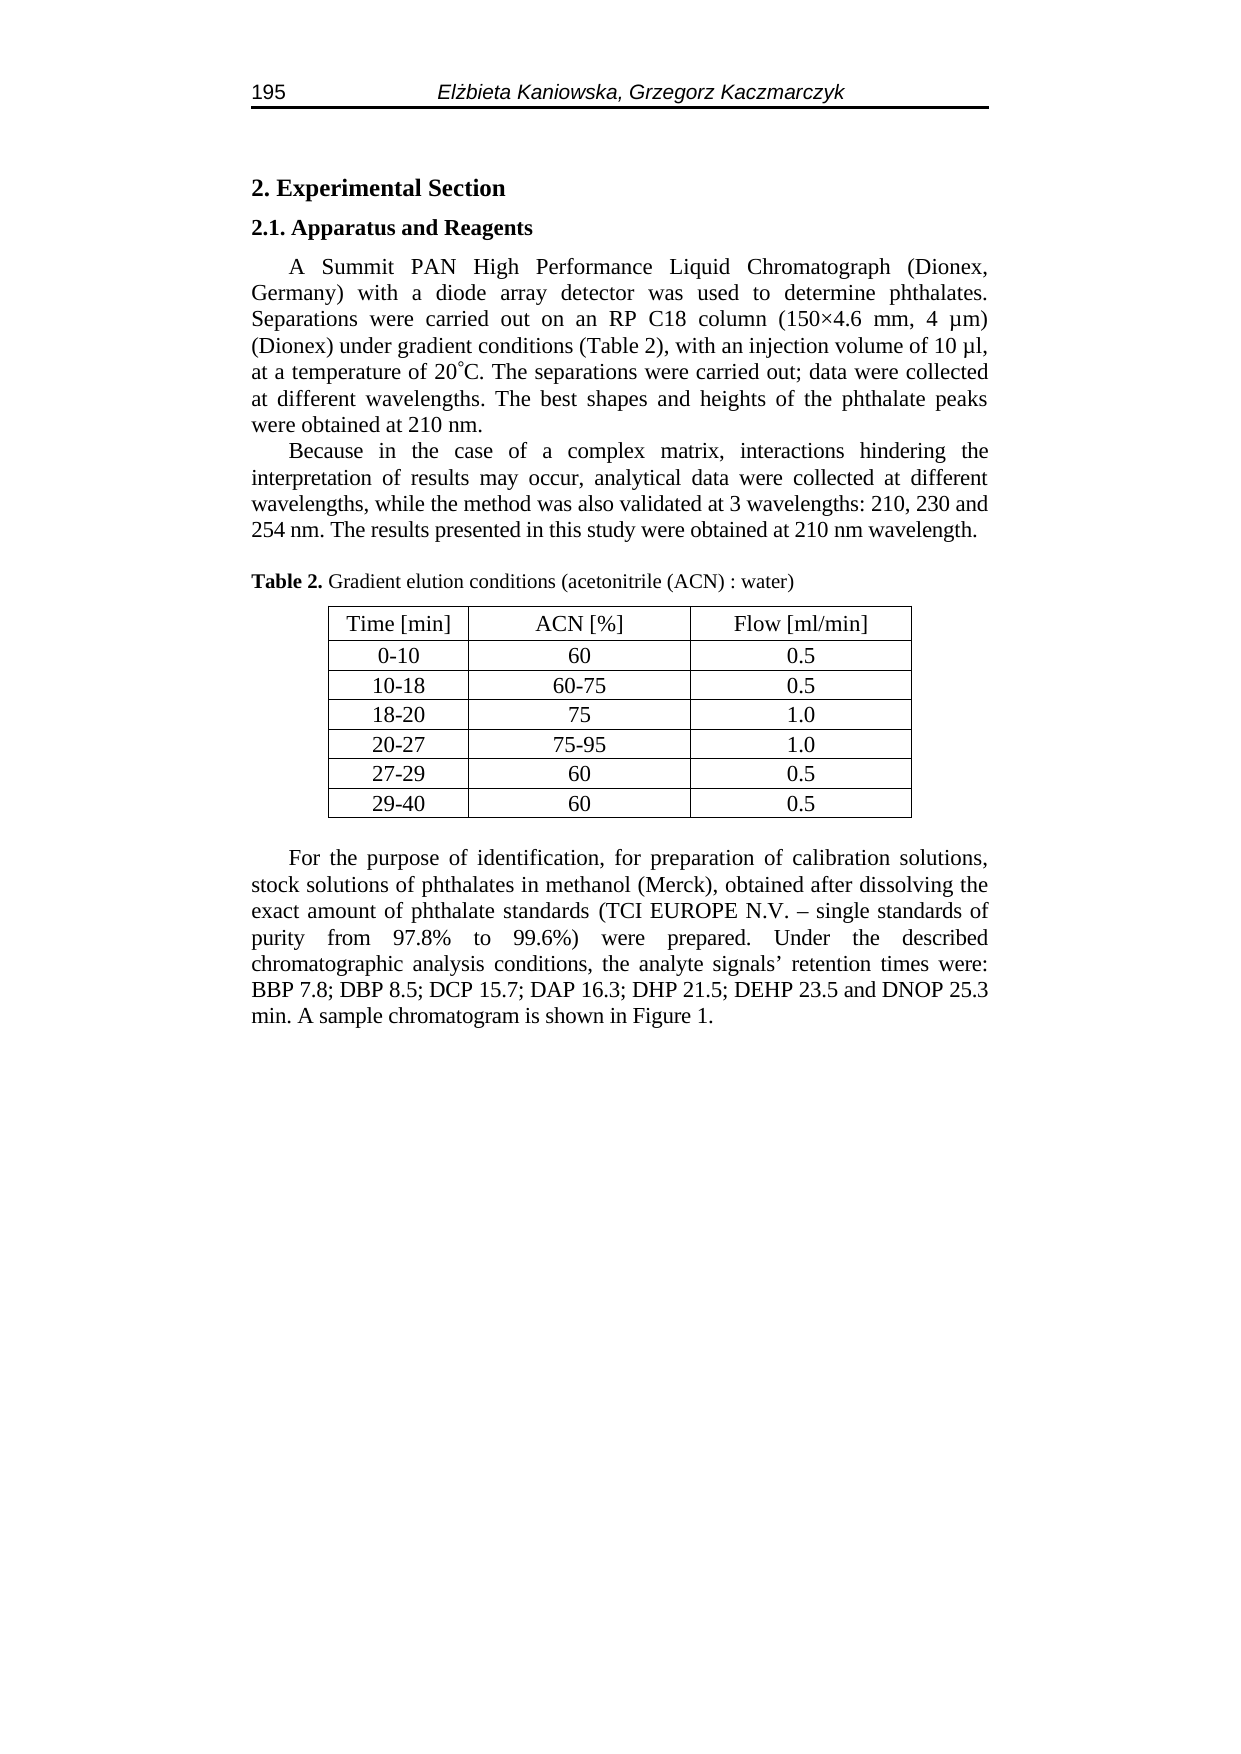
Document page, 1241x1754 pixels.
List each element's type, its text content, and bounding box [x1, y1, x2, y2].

table_cell 29-40 [329, 789, 468, 817]
text For the purpose of identification, for preparation of calibration solutions, stock solutions of phthalates in methanol (Merck), obtained after dissolving the exact amount of phthalate standards (TCI EUROPE N.V. – single standards of purity from 97.8% to 99.6%) were prepared. Under the described chromatographic analysis conditions, the analyte signals’ retention times were: BBP 7.8; DBP 8.5; DCP 15.7; DAP 16.3; DHP 21.5; DEHP 23.5 and DNOP 25.3 min. A sample chromatogram is shown in Figure 1. [251, 844, 989, 1029]
table_header ACN [%] [469, 607, 690, 640]
table_cell 20-27 [329, 730, 468, 758]
table_header Flow [ml/min] [691, 607, 911, 640]
table_cell 0.5 [691, 641, 911, 670]
text Because in the case of a complex matrix, interactions hindering the interpretation of results may occur, analytical data were collected at different wavelengths, while the method was also validated at 3 wavelengths: 210, 230 and 254 nm. The results presented in this study were obtained at 210 nm wavelength. [251, 437, 989, 543]
table_cell 60 [469, 789, 690, 817]
table_cell 0.5 [691, 671, 911, 699]
table_header Time [min] [329, 607, 468, 640]
text Table 2. Gradient elution conditions (acetonitrile (ACN) : water) [251, 569, 989, 593]
table_cell 60 [469, 759, 690, 788]
table_cell 0.5 [691, 759, 911, 788]
table_cell 1.0 [691, 700, 911, 729]
table_cell 60-75 [469, 671, 690, 699]
table_cell 60 [469, 641, 690, 670]
table_cell 0-10 [329, 641, 468, 670]
text A Summit PAN High Performance Liquid Chromatograph (Dionex, Germany) with a diode array detector was used to determine phthalates. Separations were carried out on an RP C18 column (150×4.6 mm, 4 µm) (Dionex) under gradient conditions (Table 2), with an injection volume of 10 µl, at a temperature of 20C. The separations were carried out; data were collected at different wavelengths. The best shapes and heights of the phthalate peaks were obtained at 210 nm. [251, 253, 989, 437]
table_cell 75 [469, 700, 690, 729]
text 2. Experimental Section [251, 173, 989, 201]
table_cell 10-18 [329, 671, 468, 699]
table_cell 27-29 [329, 759, 468, 788]
table_cell 1.0 [691, 730, 911, 758]
text 2.1. Apparatus and Reagents [251, 214, 989, 240]
table_cell 18-20 [329, 700, 468, 729]
table_cell 75-95 [469, 730, 690, 758]
table_cell 0.5 [691, 789, 911, 817]
